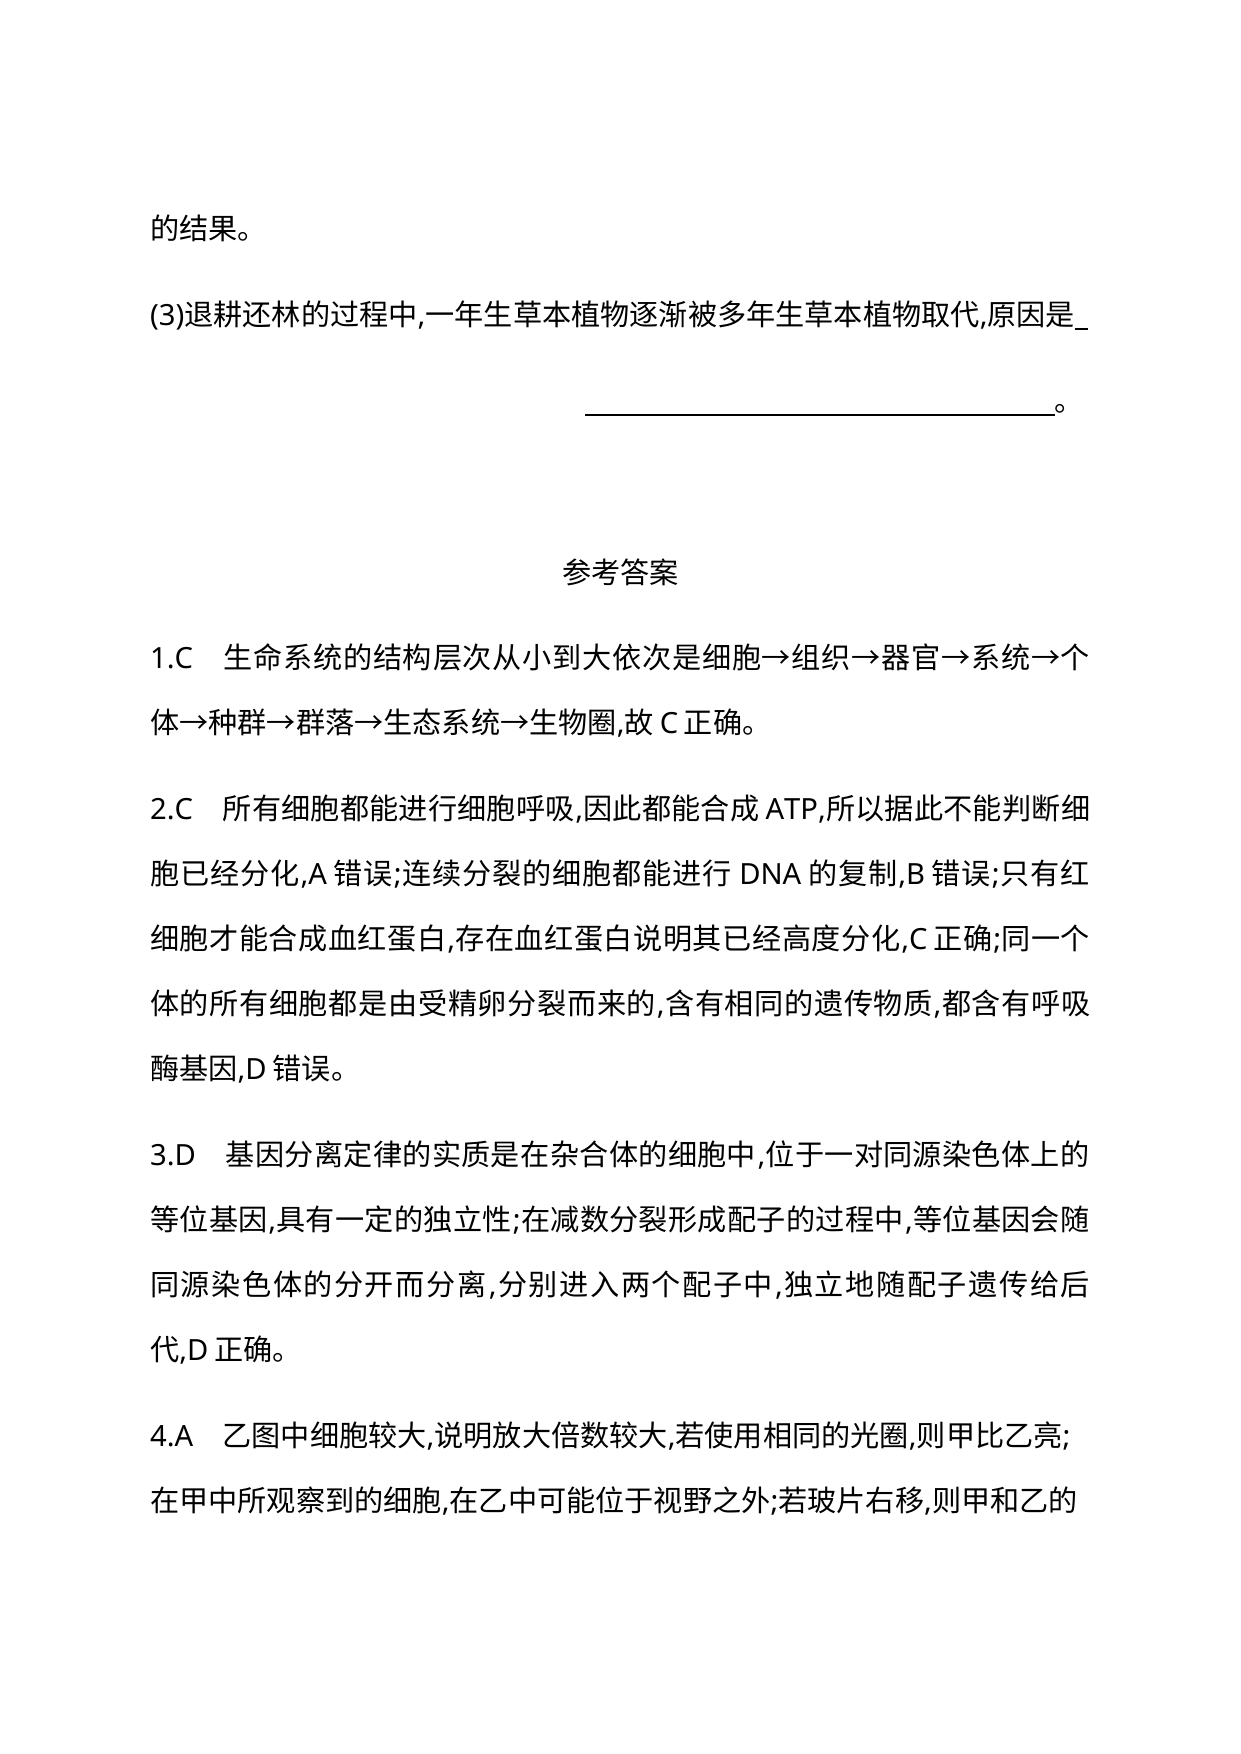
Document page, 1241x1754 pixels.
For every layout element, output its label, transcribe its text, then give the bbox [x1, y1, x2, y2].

text 1.C 生命系统的结构层次从小到大依次是细胞→组织→器官→系统→个体→种群→群落→生态系统→生物圈,故C正确。 [150, 624, 1090, 754]
text 参考答案 [150, 538, 1090, 603]
text 2.C 所有细胞都能进行细胞呼吸,因此都能合成ATP,所以据此不能判断细胞已经分化,A错误;连续分裂的细胞都能进行DNA的复制,B错误;只有红细胞才能合成血红蛋白,存在血红蛋白说明其已经高度分化,C正确;同一个体的所有细胞都是由受精卵分裂而来的,含有相同的遗传物质,都含有呼吸酶基因,D错误。 [150, 774, 1090, 1099]
text 3.D 基因分离定律的实质是在杂合体的细胞中,位于一对同源染色体上的等位基因,具有一定的独立性;在减数分裂形成配子的过程中,等位基因会随同源染色体的分开而分离,分别进入两个配子中,独立地随配子遗传给后代,D正确。 [150, 1120, 1090, 1380]
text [150, 194, 1090, 259]
text 。 [150, 366, 1090, 431]
text (3)退耕还林的过程中,一年生草本植物逐渐被多年生草本植物取代,原因是 [150, 280, 1090, 345]
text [150, 1401, 1090, 1531]
